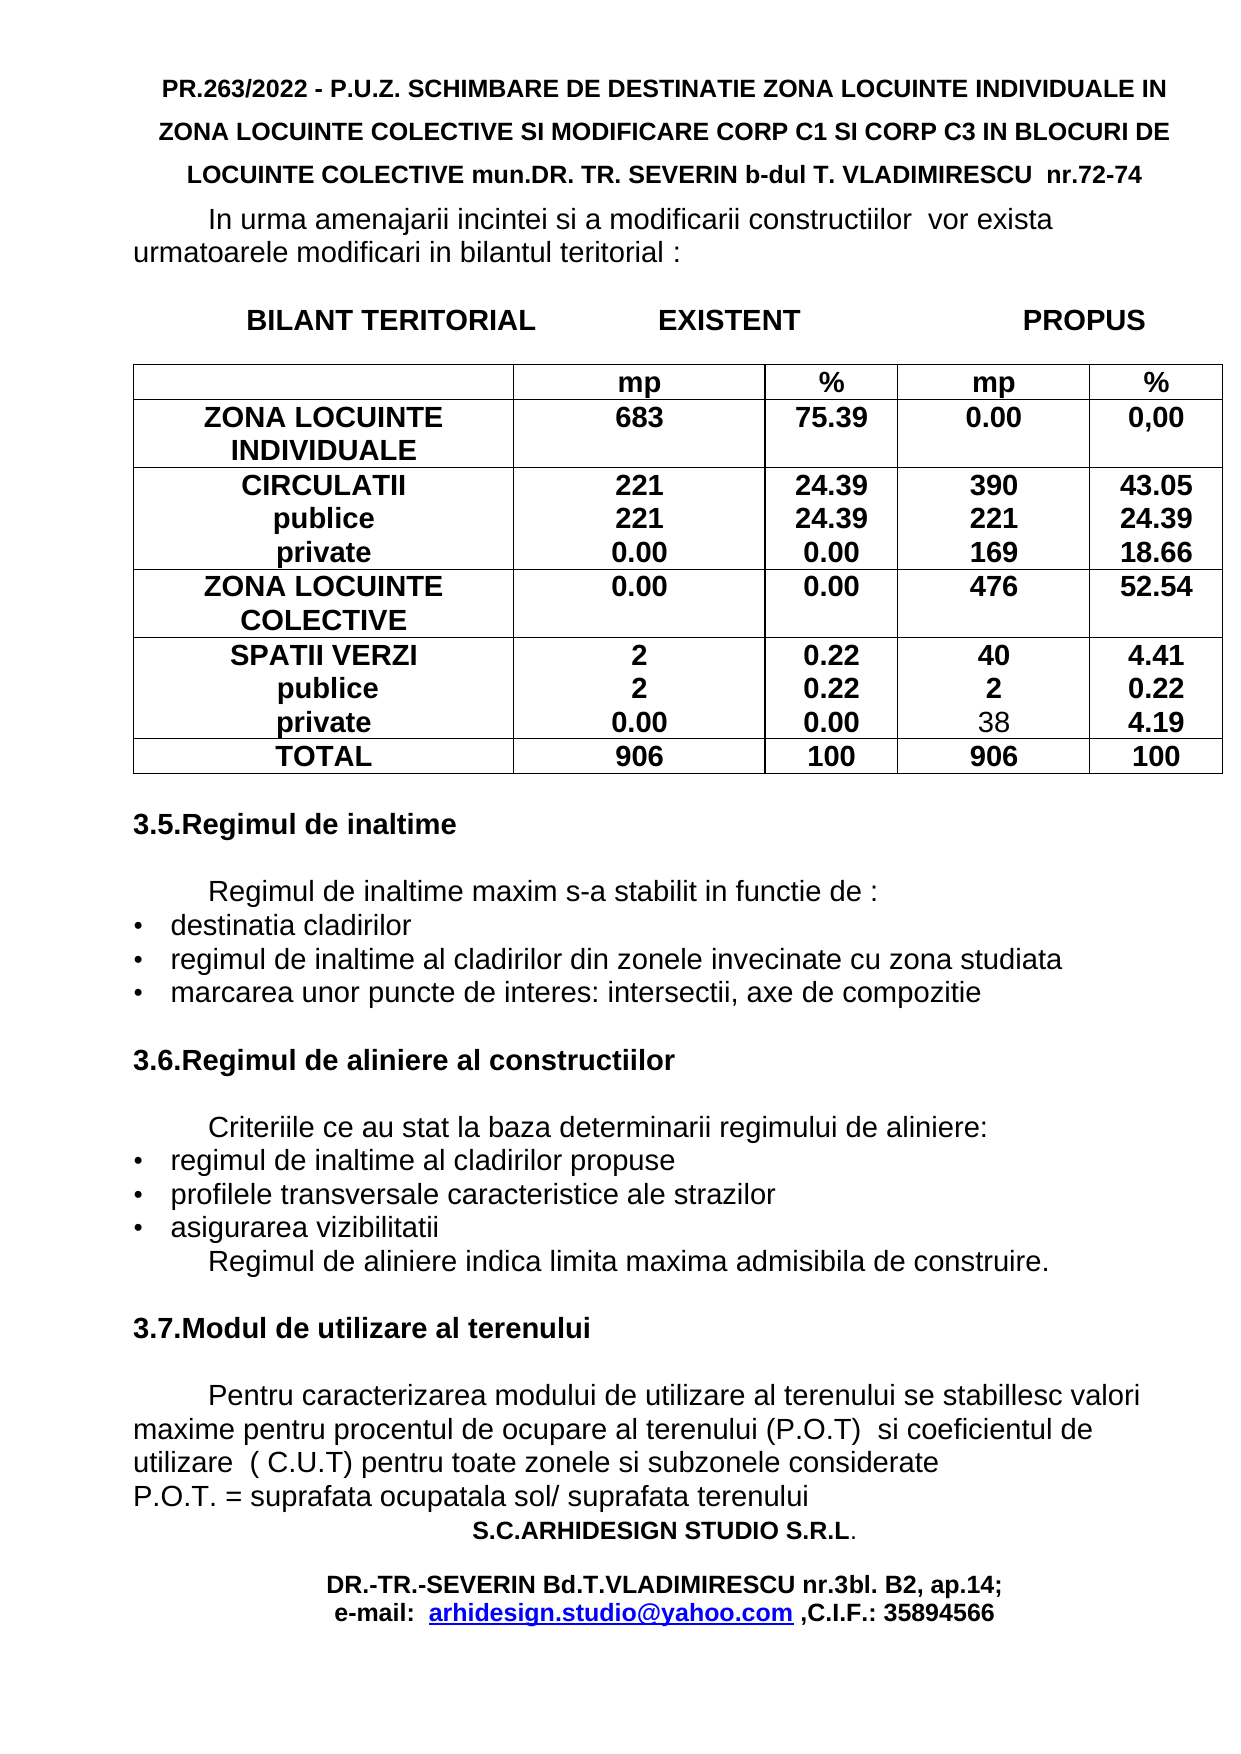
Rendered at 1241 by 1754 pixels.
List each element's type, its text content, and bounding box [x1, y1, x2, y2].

table_header % [766, 365, 897, 399]
table_cell ZONA LOCUINTE COLECTIVE [134, 570, 513, 637]
table_cell 390 221 169 [898, 468, 1089, 568]
table_cell 40 2 38 [898, 638, 1089, 738]
table_cell 0.00 [514, 570, 764, 637]
table_cell 43.05 24.39 18.66 [1090, 468, 1222, 568]
list destinatia cladirilor [133, 908, 1196, 942]
list profilele transversale caracteristice ale strazilor [133, 1177, 1196, 1210]
table_cell 100 [766, 739, 897, 773]
table_header % [1090, 365, 1222, 399]
table_cell TOTAL [134, 739, 513, 773]
text BILANT TERITORIAL EXISTENT PROPUS [133, 302, 1196, 336]
text 3.5.Regimul de inaltime [133, 807, 1196, 841]
text In urma amenajarii incintei si a modificarii constructiilor vor exista urmatoarele modificari in bilantul teritorial : [133, 202, 1196, 269]
table_header mp [514, 365, 764, 399]
text Criteriile ce au stat la baza determinarii regimului de aliniere: [133, 1109, 1196, 1143]
table_cell 221 221 0.00 [514, 468, 764, 568]
table_cell 906 [898, 739, 1089, 773]
text Regimul de inaltime maxim s-a stabilit in functie de : [133, 874, 1196, 908]
table_cell 0.00 [898, 400, 1089, 467]
table_cell 100 [1090, 739, 1222, 773]
table_cell 0.22 0.22 0.00 [766, 638, 897, 738]
table_cell 0.00 [766, 570, 897, 637]
list asigurarea vizibilitatii [133, 1210, 1196, 1244]
table_header mp [898, 365, 1089, 399]
table_header [134, 365, 513, 399]
text Regimul de aliniere indica limita maxima admisibila de construire. [133, 1244, 1196, 1278]
table_cell ZONA LOCUINTE INDIVIDUALE [134, 400, 513, 467]
table_cell SPATII VERZI publice private [134, 638, 513, 738]
text P.O.T. = suprafata ocupatala sol/ suprafata terenului [133, 1479, 1196, 1512]
text Pentru caracterizarea modului de utilizare al terenului se stabillesc valori maxime pentru procentul de ocupare al terenului (P.O.T) si coeficientul de utilizare ( C.U.T) pentru toate zonele si subzonele considerate [133, 1378, 1196, 1479]
table_cell 476 [898, 570, 1089, 637]
list regimul de inaltime al cladirilor din zonele invecinate cu zona studiata [133, 942, 1196, 975]
table_cell 24.39 24.39 0.00 [766, 468, 897, 568]
table_cell CIRCULATII publice private [134, 468, 513, 568]
table_cell 4.41 0.22 4.19 [1090, 638, 1222, 738]
text 3.7.Modul de utilizare al terenului [133, 1311, 1196, 1345]
table_cell 52.54 [1090, 570, 1222, 637]
list regimul de inaltime al cladirilor propuse [133, 1143, 1196, 1177]
table_cell 906 [514, 739, 764, 773]
list marcarea unor puncte de interes: intersectii, axe de compozitie [133, 975, 1196, 1009]
table_cell 75.39 [766, 400, 897, 467]
table_cell 0,00 [1090, 400, 1222, 467]
table_cell 2 2 0.00 [514, 638, 764, 738]
text 3.6.Regimul de aliniere al constructiilor [133, 1042, 1196, 1076]
table_cell 683 [514, 400, 764, 467]
